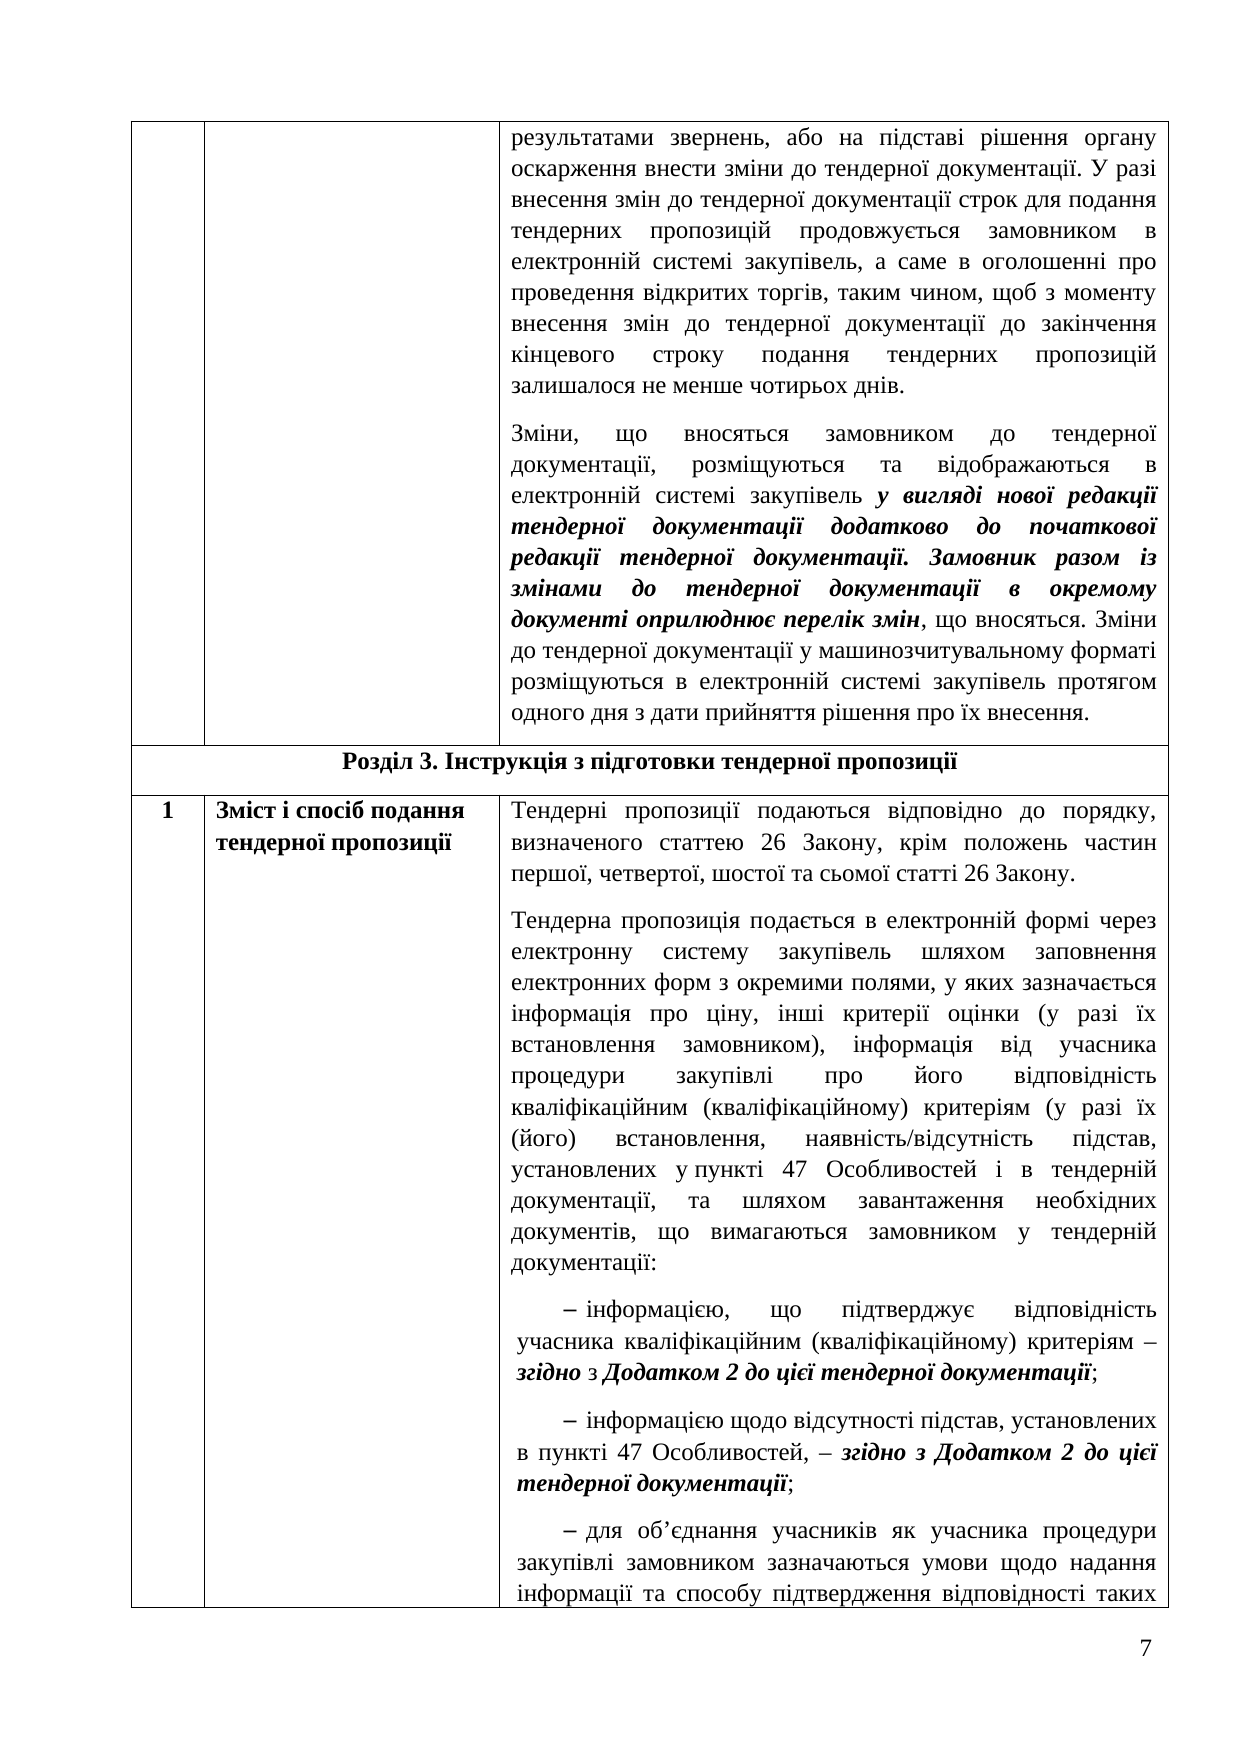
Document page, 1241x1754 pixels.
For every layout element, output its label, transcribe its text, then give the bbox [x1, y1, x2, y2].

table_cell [500, 122, 1168, 744]
table_cell Розділ 3. Інструкція з підготовки тендерної пропозиції [132, 746, 1168, 794]
table_cell 2 [132, 122, 204, 744]
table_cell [205, 796, 499, 1607]
table_cell 1 [132, 796, 204, 1607]
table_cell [500, 796, 1168, 1607]
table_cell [205, 122, 499, 744]
